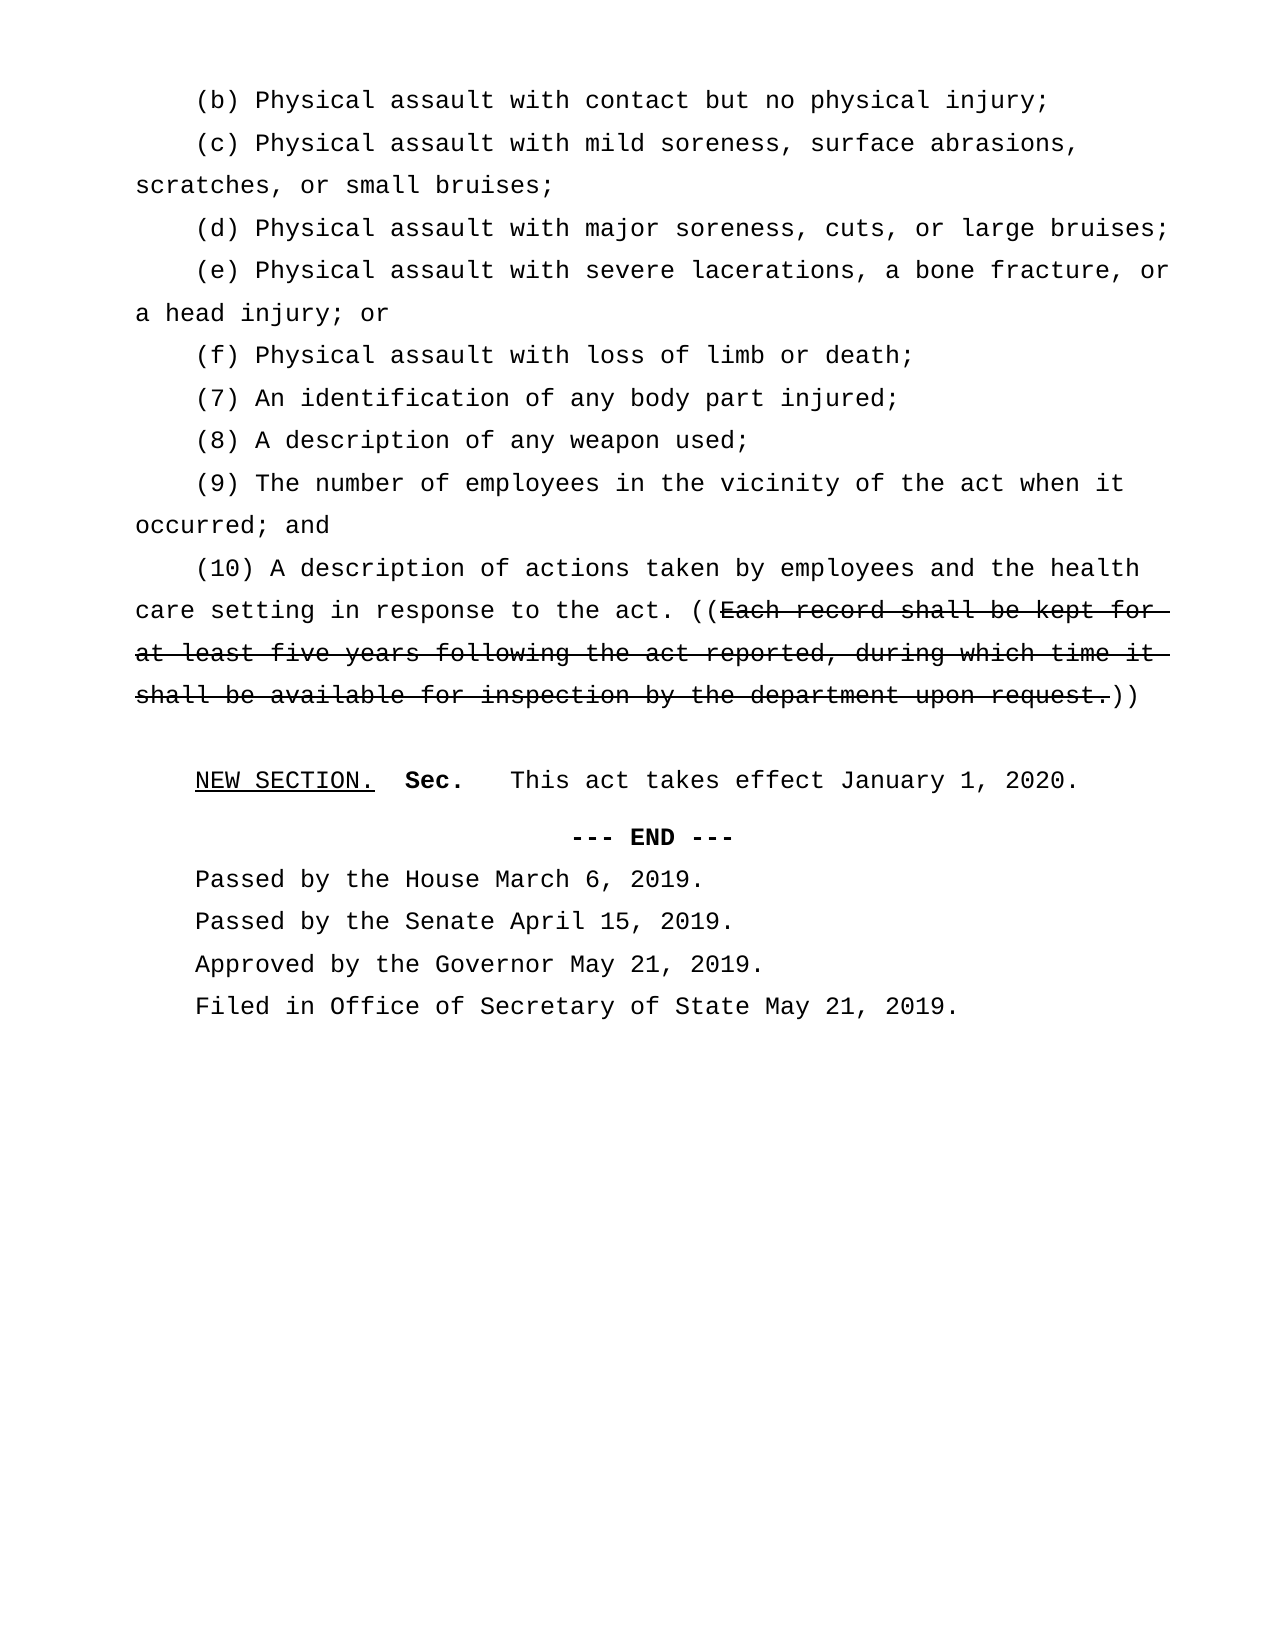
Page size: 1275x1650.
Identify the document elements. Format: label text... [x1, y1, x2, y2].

text (d) Physical assault with major soreness, cuts, or large bruises; [135, 202, 1170, 245]
text NEW SECTION. Sec. This act takes effect January 1, 2020. [135, 754, 1170, 797]
text --- END --- [135, 825, 1170, 853]
text Passed by the Senate April 15, 2019. [135, 896, 1170, 938]
text (c) Physical assault with mild soreness, surface abrasions, scratches, or small bruises; [135, 117, 1170, 202]
text Filed in Office of Secretary of State May 21, 2019. [135, 981, 1170, 1023]
text (10) A description of actions taken by employees and the health care setting in response to the act. ((Each record shall be kept for at least five years following the act reported, during which time it shall be available for inspection by the department upon request.)) [135, 542, 1170, 654]
text (7) An identification of any body part injured; [135, 372, 1170, 415]
text Approved by the Governor May 21, 2019. [135, 938, 1170, 981]
text (b) Physical assault with contact but no physical injury; [135, 75, 1170, 117]
text (f) Physical assault with loss of limb or death; [135, 330, 1170, 372]
text (10) A description of actions taken by employees and the health care setting in response to the act. ((Each record shall be kept for at least five years following the act reported, during which time it shall be available for inspection by the department upon request.)) [135, 656, 1170, 712]
text (8) A description of any weapon used; [135, 415, 1170, 457]
text (e) Physical assault with severe lacerations, a bone fracture, or a head injury; or [135, 245, 1170, 330]
text (9) The number of employees in the vicinity of the act when it occurred; and [135, 457, 1170, 542]
text Passed by the House March 6, 2019. [135, 853, 1170, 896]
